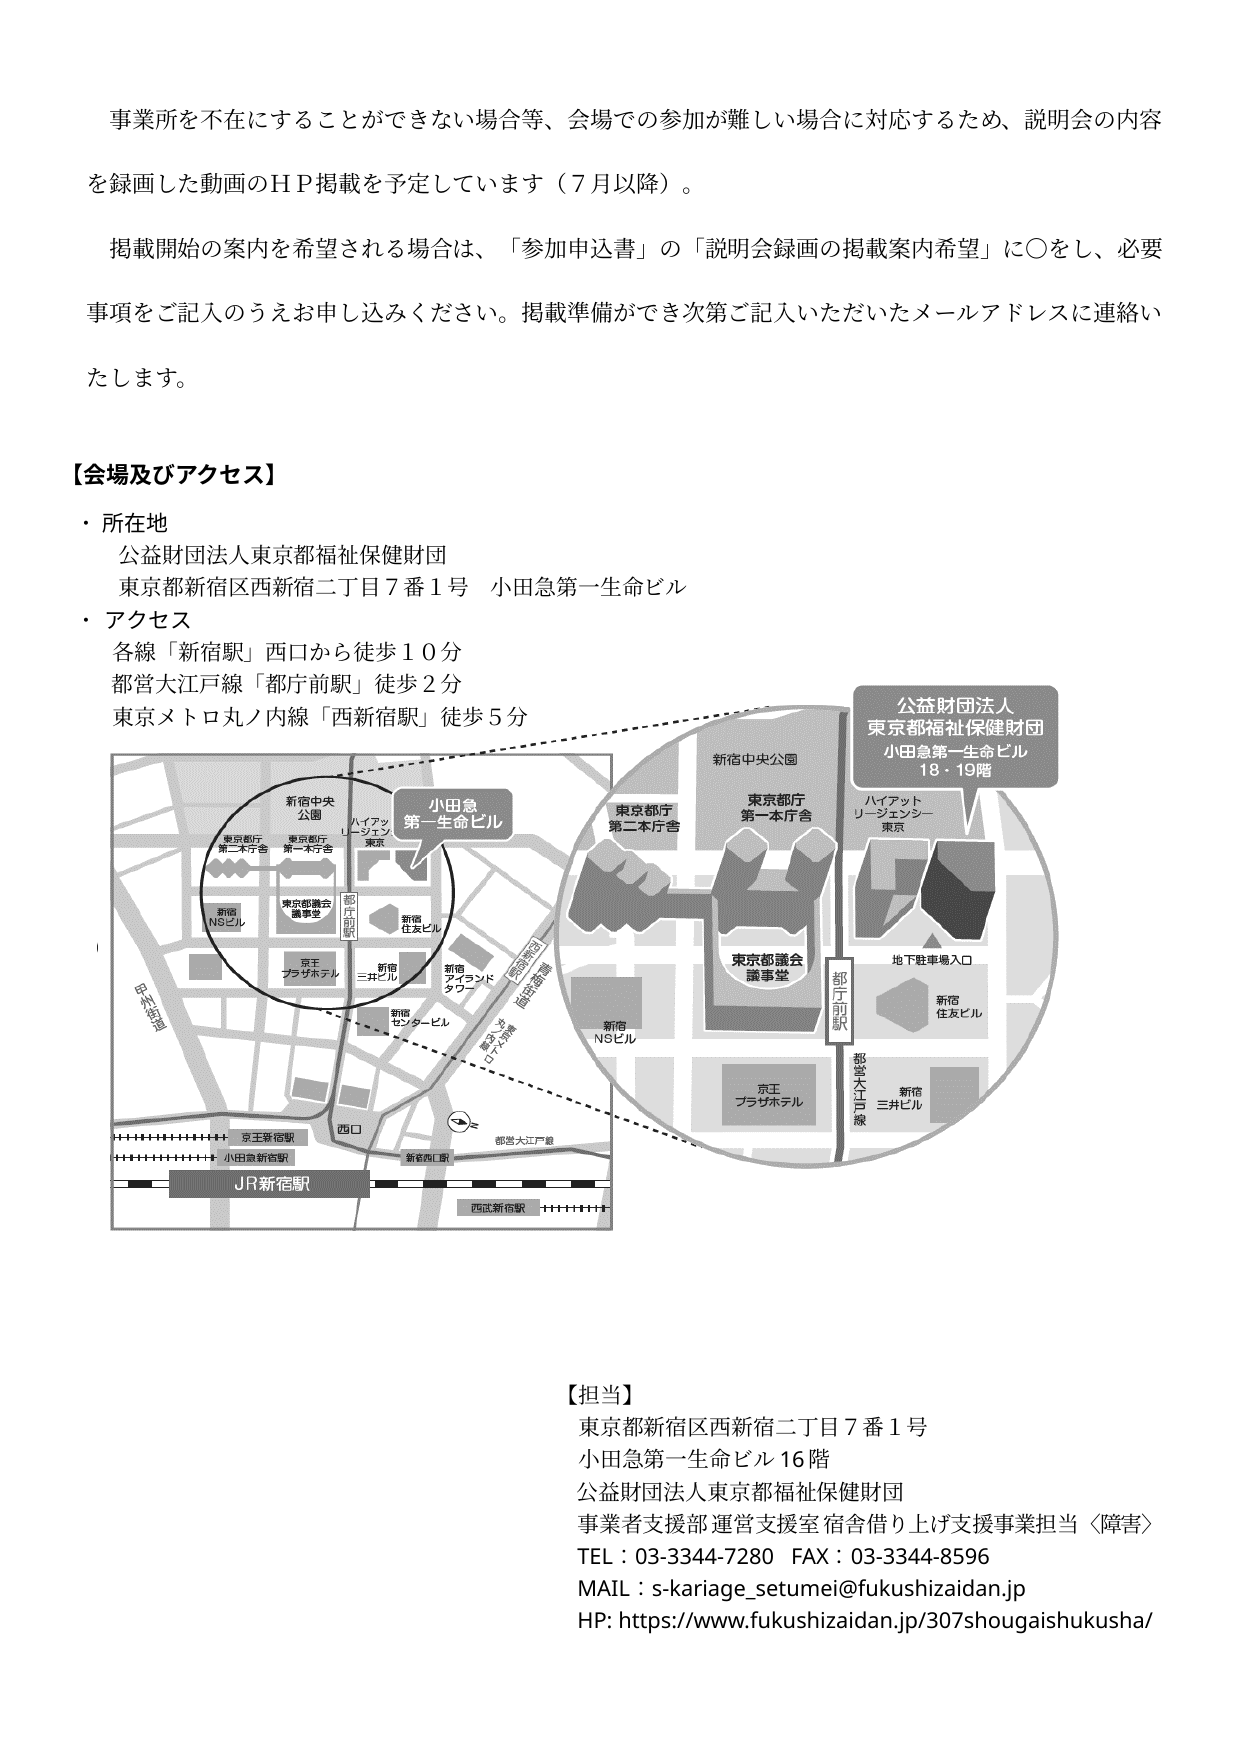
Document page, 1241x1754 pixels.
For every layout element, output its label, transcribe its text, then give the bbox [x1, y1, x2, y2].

text TEL：03-3344-7280 FAX：03-3344-8596 [75, 1539, 1165, 1571]
text 各線「新宿駅」西口から徒歩１０分 [97, 635, 1165, 667]
text 公益財団法人東京都福祉保健財団 [97, 538, 1165, 570]
list アクセス [75, 602, 1165, 635]
text 小田急第一生命ビル16階 [97, 1442, 1165, 1474]
text MAIL：s-kariage_setumei@fukushizaidan.jp [75, 1571, 1165, 1603]
text HP: https://www.fukushizaidan.jp/307shougaishukusha/ [75, 1603, 1165, 1636]
text 公益財団法人東京都福祉保健財団 [75, 1474, 1165, 1507]
text 掲載開始の案内を希望される場合は、「参加申込書」の「説明会録画の掲載案内希望」に〇をし、必要事項をご記入のうえお申し込みください。掲載準備ができ次第ご記入いただいたメールアドレスに連絡いたします。 [86, 215, 1165, 409]
text 【会場及びアクセス】 [60, 441, 1165, 506]
text 東京都新宿区西新宿二丁目７番１号 [97, 1410, 1165, 1442]
text 事業所を不在にすることができない場合等、会場での参加が難しい場合に対応するため、説明会の内容を録画した動画のＨＰ掲載を予定しています（７月以降）。 [86, 86, 1165, 215]
text ・ 所在地 [75, 506, 1165, 538]
picture [97, 732, 1072, 1249]
text 事業者支援部 運営支援室 宿舎借り上げ支援事業担当〈障害〉 [75, 1507, 1165, 1539]
text 東京メトロ丸ノ内線「西新宿駅」徒歩５分 [97, 699, 1165, 732]
text 【担当】 [97, 1377, 1165, 1410]
text 都営大江戸線「都庁前駅」徒歩２分 [97, 667, 1165, 699]
text 東京都新宿区西新宿二丁目７番１号 小田急第一生命ビル [97, 570, 1165, 602]
